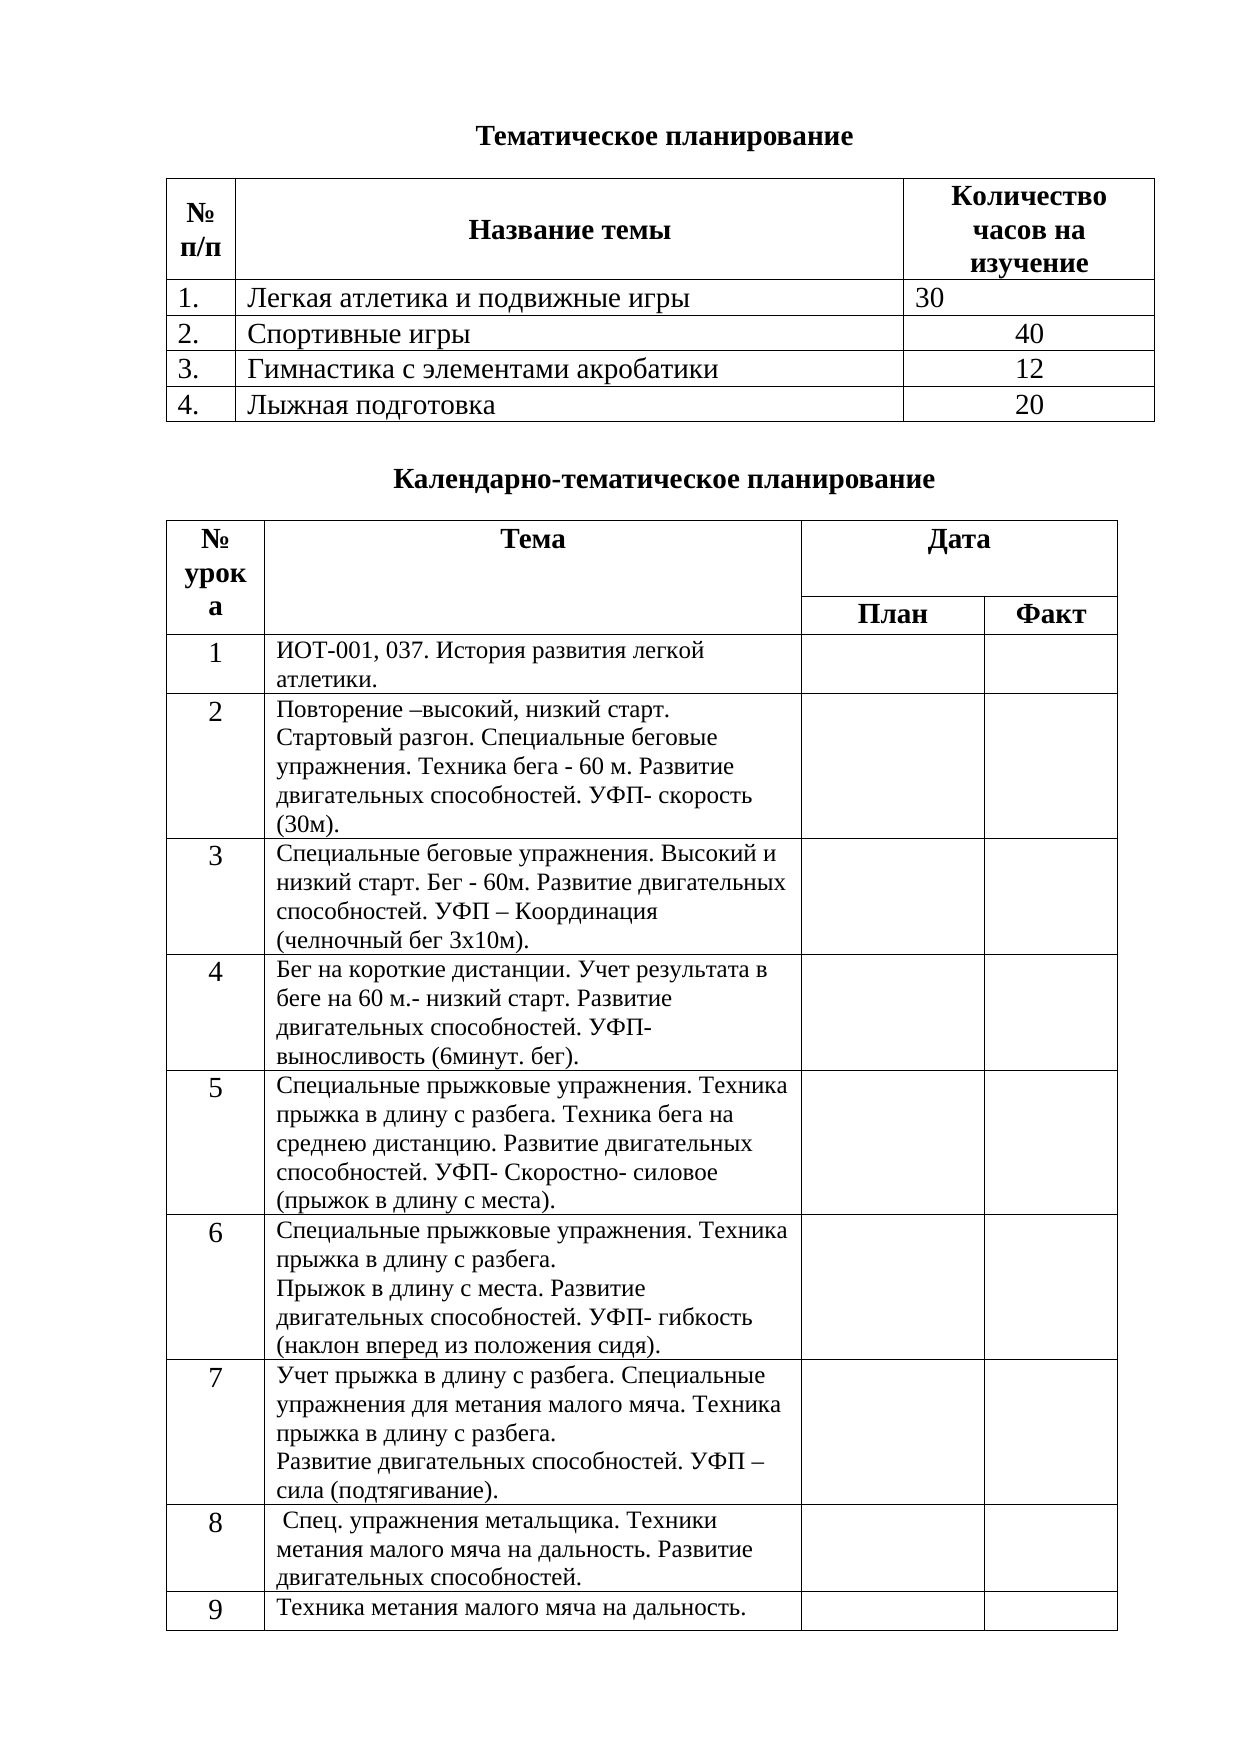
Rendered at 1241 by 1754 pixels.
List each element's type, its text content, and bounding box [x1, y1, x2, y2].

table_cell [985, 839, 1117, 953]
table_cell 5 [167, 1071, 264, 1214]
table_cell Специальные прыжковые упражнения. Техника прыжка в длину с разбега. Прыжок в длину с места. Развитие двигательных способностей. УФП- гибкость (наклон вперед из положения сидя). [265, 1215, 801, 1359]
table_cell [802, 955, 984, 1069]
table_cell [985, 1071, 1117, 1214]
table_cell 40 [904, 316, 1154, 350]
table_cell ИОТ-001, 037. История развития легкой атлетики. [265, 635, 801, 693]
table_cell [985, 955, 1117, 1069]
table_cell План [802, 597, 984, 634]
table_cell Спортивные игры [236, 316, 903, 350]
table_cell 12 [904, 351, 1154, 386]
table_cell Факт [985, 597, 1117, 634]
table_cell 8 [167, 1505, 264, 1591]
table_cell [985, 1215, 1117, 1359]
table_cell 9 [167, 1592, 264, 1630]
table_cell [802, 635, 984, 693]
table_cell [802, 1592, 984, 1630]
table_cell [802, 1505, 984, 1591]
table_cell [802, 694, 984, 837]
table_cell 30 [904, 280, 1154, 315]
table_cell 1. [167, 280, 235, 315]
table_cell Повторение –высокий, низкий старт. Стартовый разгон. Специальные беговые упражнения. Техника бега - 60 м. Развитие двигательных способностей. УФП- скорость (30м). [265, 694, 801, 837]
table_header Количество часов на изучение [904, 179, 1154, 279]
table_cell 4. [167, 387, 235, 421]
table_cell 7 [167, 1360, 264, 1504]
table_cell 1 [167, 635, 264, 693]
table_cell Специальные прыжковые упражнения. Техника прыжка в длину с разбега. Техника бега на среднею дистанцию. Развитие двигательных способностей. УФП- Скоростно- силовое (прыжок в длину с места). [265, 1071, 801, 1214]
table_cell 3 [167, 839, 264, 953]
text Тематическое планирование [177, 118, 1152, 152]
table_cell Бег на короткие дистанции. Учет результата в беге на 60 м.- низкий старт. Развитие двигательных способностей. УФП- выносливость (6минут. бег). [265, 955, 801, 1069]
table_cell [802, 1215, 984, 1359]
table_cell 20 [904, 387, 1154, 421]
table_cell Учет прыжка в длину с разбега. Специальные упражнения для метания малого мяча. Техника прыжка в длину с разбега. Развитие двигательных способностей. УФП –сила (подтягивание). [265, 1360, 801, 1504]
table_cell 4 [167, 955, 264, 1069]
table_cell [802, 839, 984, 953]
table_cell Специальные беговые упражнения. Высокий и низкий старт. Бег - 60м. Развитие двигательных способностей. УФП – Координация (челночный бег 3х10м). [265, 839, 801, 953]
table_header № п/п [167, 179, 235, 279]
table_cell [802, 1071, 984, 1214]
table_cell [985, 694, 1117, 837]
table_cell [802, 1360, 984, 1504]
table_cell Спец. упражнения метальщика. Техники метания малого мяча на дальность. Развитие двигательных способностей. [265, 1505, 801, 1591]
table_cell [985, 635, 1117, 693]
table_header Название темы [236, 179, 903, 279]
table_cell Гимнастика с элементами акробатики [236, 351, 903, 386]
table_cell 2 [167, 694, 264, 837]
table_cell [985, 1360, 1117, 1504]
table_cell [985, 1505, 1117, 1591]
table_cell Легкая атлетика и подвижные игры [236, 280, 903, 315]
table_cell 3. [167, 351, 235, 386]
table_cell [985, 1592, 1117, 1630]
text Календарно-тематическое планирование [177, 461, 1152, 494]
table_header Тема [265, 521, 801, 634]
table_cell Лыжная подготовка [236, 387, 903, 421]
table_cell 2. [167, 316, 235, 350]
table_header Дата [802, 521, 1117, 596]
table_header № урока [167, 521, 264, 634]
table_cell 6 [167, 1215, 264, 1359]
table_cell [265, 1592, 801, 1630]
